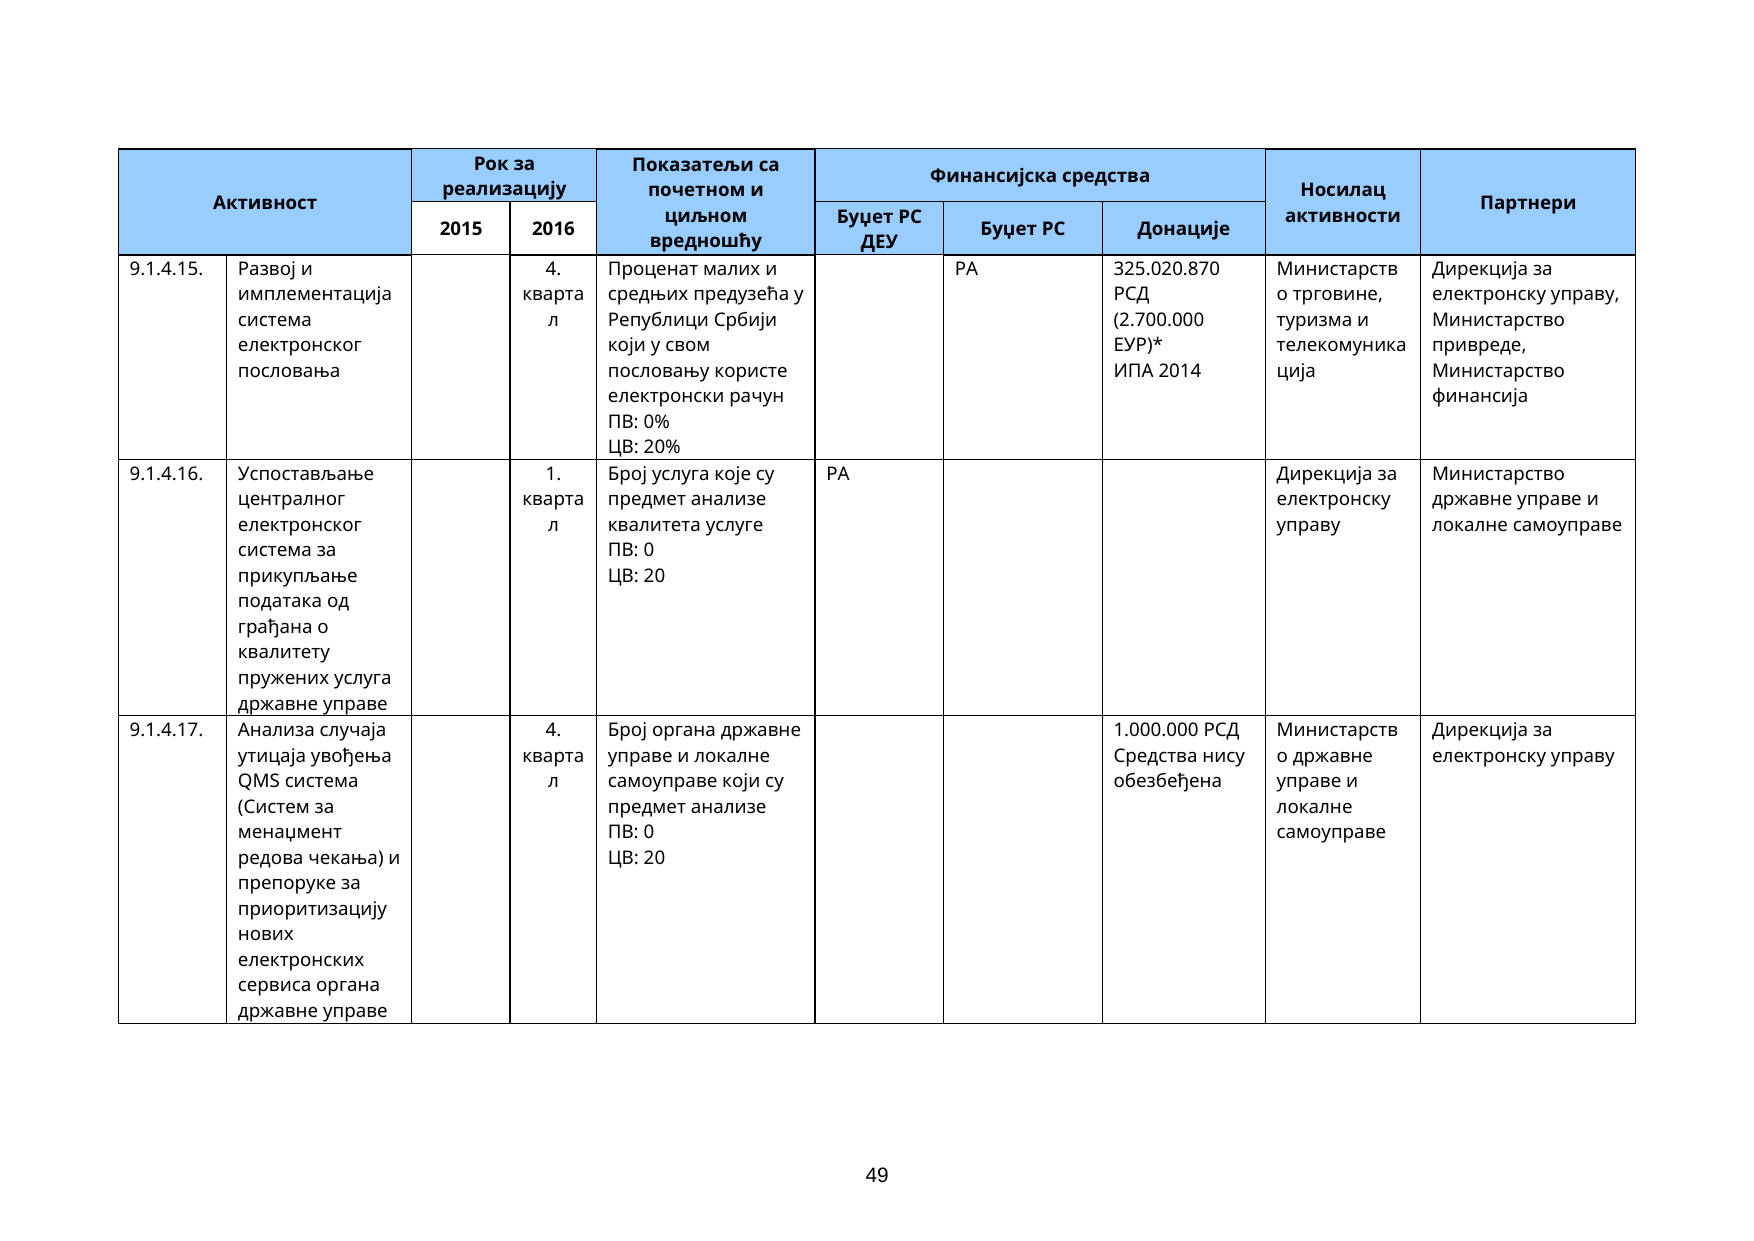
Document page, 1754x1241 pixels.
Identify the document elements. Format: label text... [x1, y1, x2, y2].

table_cell Дирекција за електронску управу, Министарство привреде, Министарство финансија [1421, 256, 1635, 459]
table_cell 9.1.4.15. [119, 256, 226, 459]
table_cell Буџет РС [944, 202, 1102, 254]
table_cell РА [816, 460, 943, 715]
table_cell Дирекција за електронску управу [1421, 716, 1635, 1023]
table_cell Број органа државне управе и локалне самоуправе који су предмет анализе ПВ: 0 ЦВ: 20 [597, 716, 814, 1023]
table_cell Развој и имплементација система електронског пословања [227, 256, 411, 459]
table_header Носилац активности [1266, 150, 1420, 254]
table_cell Анализа случаја утицаја увођења QMS система (Систем за менаџмент редова чекања) и препоруке за приоритизацију нових електронских сервиса органа државне управе [227, 716, 411, 1023]
table_cell Број услуга које су предмет анализе квалитета услуге ПВ: 0 ЦВ: 20 [597, 460, 814, 715]
table_header Финансијска средства [816, 149, 1265, 201]
table_cell Успостављање централног електронског система за прикупљање података од грађана о квалитету пружених услуга државне управе [227, 460, 411, 715]
table_cell [816, 716, 943, 1023]
table_cell [816, 255, 943, 459]
table_cell 325.020.870 РСД (2.700.000 ЕУР)* ИПА 2014 [1103, 256, 1265, 459]
table_cell Министарство државне управе и локалне самоуправе [1421, 460, 1635, 715]
table_cell 9.1.4.16. [119, 460, 226, 715]
table_header Показатељи са почетном и циљном вредношћу [597, 150, 814, 254]
table_cell Дирекција за електронску управу [1266, 460, 1420, 715]
table_cell 4. квартал [511, 716, 596, 1023]
table_cell Министарство државне управе и локалне самоуправе [1266, 716, 1420, 1023]
table_cell 1.000.000 РСД Средства нису обезбеђена [1103, 716, 1265, 1023]
table_cell [412, 255, 509, 459]
table_cell 2015 [412, 202, 509, 254]
table_cell Министарство трговине, туризма и телекомуникација [1266, 256, 1420, 459]
table_cell 1. квартал [511, 460, 596, 715]
table_cell Проценат малих и средњих предузећа у Републици Србији који у свом пословању користе електронски рачун ПВ: 0% ЦВ: 20% [597, 256, 814, 459]
table_header Рок за реализацију [412, 149, 596, 201]
table_cell [1103, 460, 1265, 715]
table_cell Буџет РС ДЕУ [816, 202, 943, 254]
table_cell [412, 460, 509, 715]
table_header Активност [119, 150, 411, 254]
table_cell 9.1.4.17. [119, 716, 226, 1023]
table_cell [944, 460, 1102, 715]
table_cell 2016 [511, 202, 596, 254]
table_header Партнери [1421, 150, 1635, 254]
table_cell [944, 716, 1102, 1023]
table_cell РА [944, 256, 1102, 459]
table_cell 4. квартал [511, 256, 596, 459]
table_cell Донације [1103, 202, 1265, 254]
table_cell [412, 716, 509, 1023]
